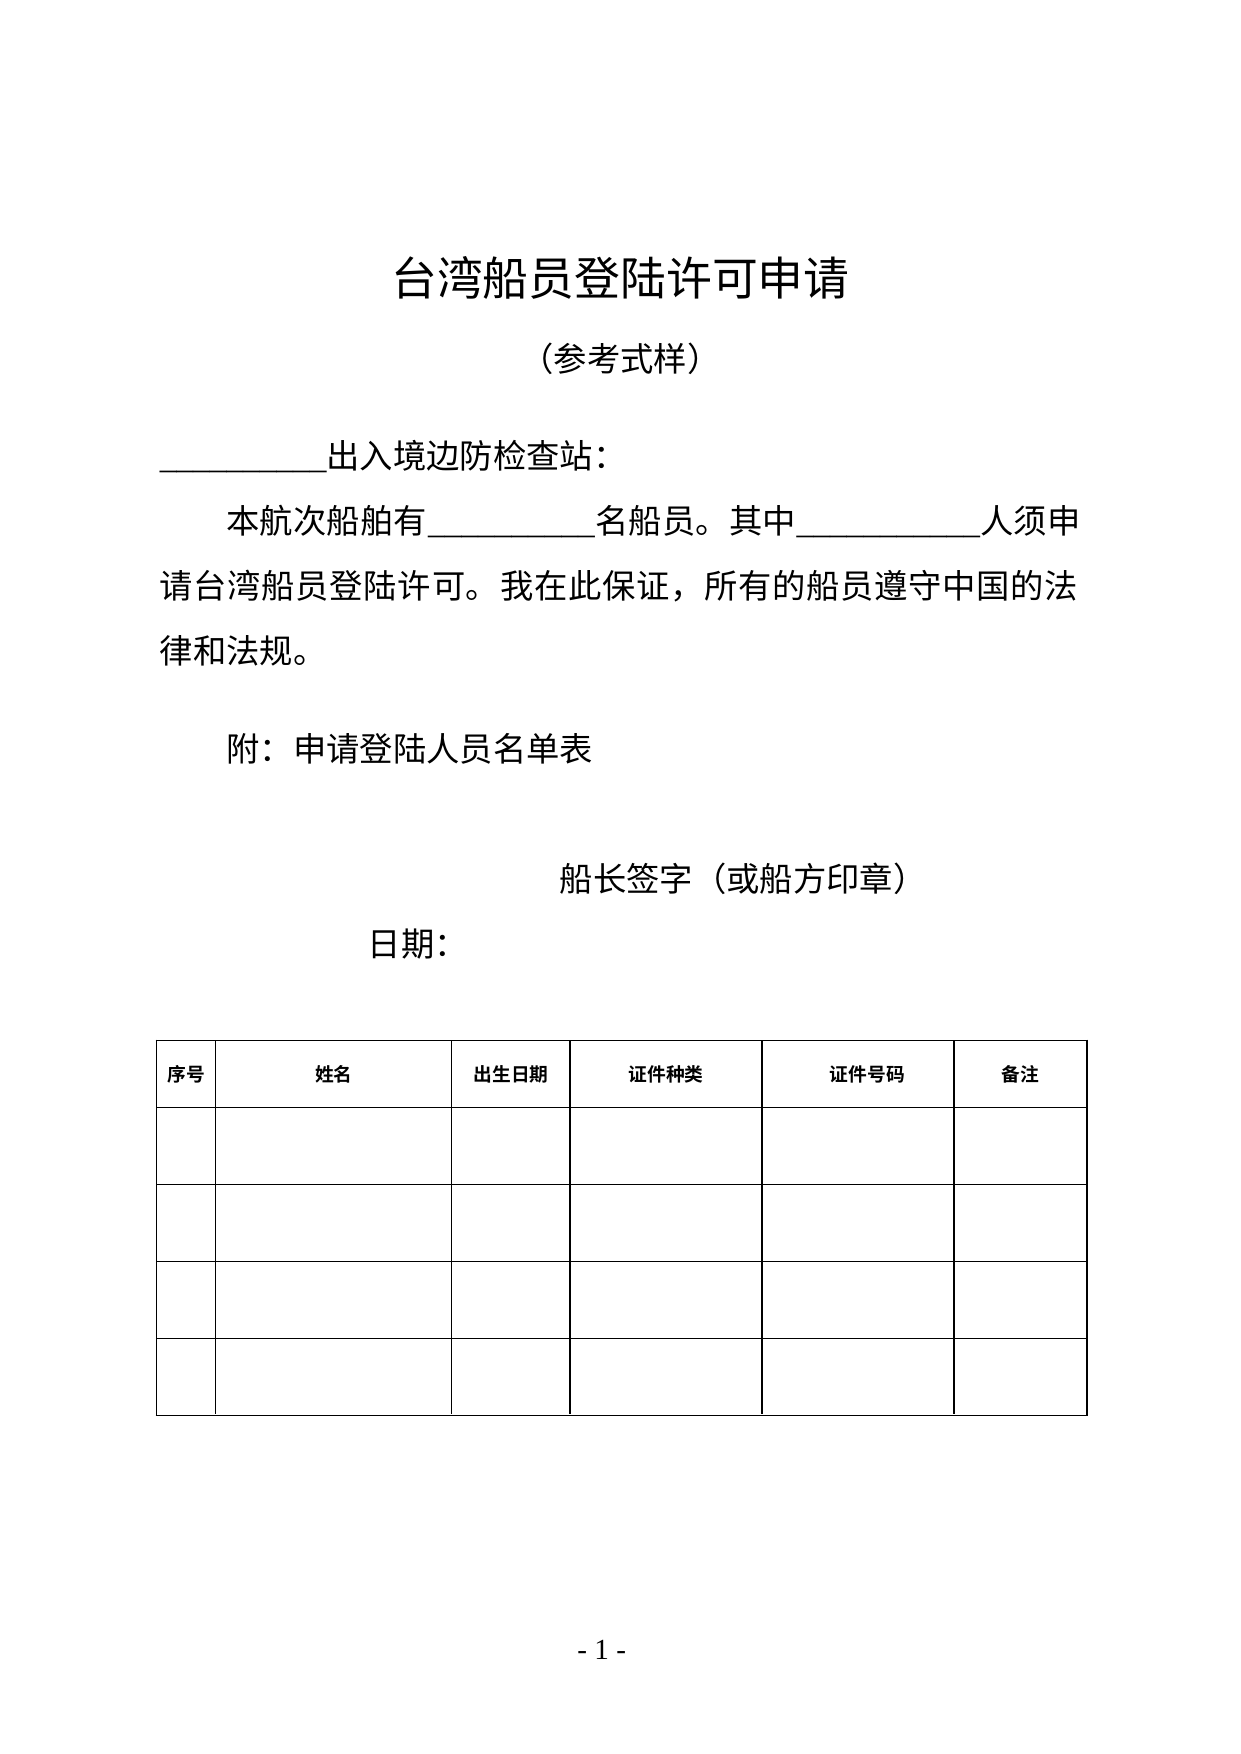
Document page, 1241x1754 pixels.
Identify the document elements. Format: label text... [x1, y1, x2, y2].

table_cell [955, 1262, 1086, 1337]
table_cell [157, 1108, 215, 1183]
table_cell [452, 1185, 569, 1261]
text （参考式样） [159, 324, 1081, 389]
table_cell [157, 1339, 215, 1414]
table_header 证件号码 [763, 1041, 953, 1107]
table_header 证件种类 [571, 1041, 761, 1107]
table_cell [452, 1108, 569, 1183]
table_cell [216, 1262, 451, 1337]
table_cell [763, 1339, 953, 1414]
table_cell [763, 1262, 953, 1337]
table_cell [571, 1108, 761, 1183]
text 船长签字（或船方印章） [159, 844, 1081, 909]
table_cell [955, 1108, 1086, 1183]
table_header 姓名 [216, 1041, 451, 1107]
table_header 出生日期 [452, 1041, 569, 1107]
text 本航次船舶有__________名船员。其中___________人须申请台湾船员登陆许可。我在此保证，所有的船员遵守中国的法律和法规。 [159, 487, 1081, 682]
table_cell [763, 1108, 953, 1183]
table_cell [571, 1262, 761, 1337]
table_cell [955, 1185, 1086, 1261]
table_cell [571, 1339, 761, 1414]
table_cell [452, 1262, 569, 1337]
table_cell [157, 1262, 215, 1337]
table_header 备注 [955, 1041, 1086, 1107]
table_cell [763, 1185, 953, 1261]
table_cell [216, 1108, 451, 1183]
text 台湾船员登陆许可申请 [159, 227, 1081, 324]
text 日期： [159, 909, 1081, 974]
table_cell [452, 1339, 569, 1414]
text __________出入境边防检查站： [159, 422, 1081, 487]
table_cell [216, 1339, 451, 1414]
table_cell [157, 1185, 215, 1261]
text 附：申请登陆人员名单表 [159, 714, 1081, 779]
table_cell [216, 1185, 451, 1261]
table_cell [571, 1185, 761, 1261]
table_cell [955, 1339, 1086, 1414]
table_header 序号 [157, 1041, 215, 1107]
